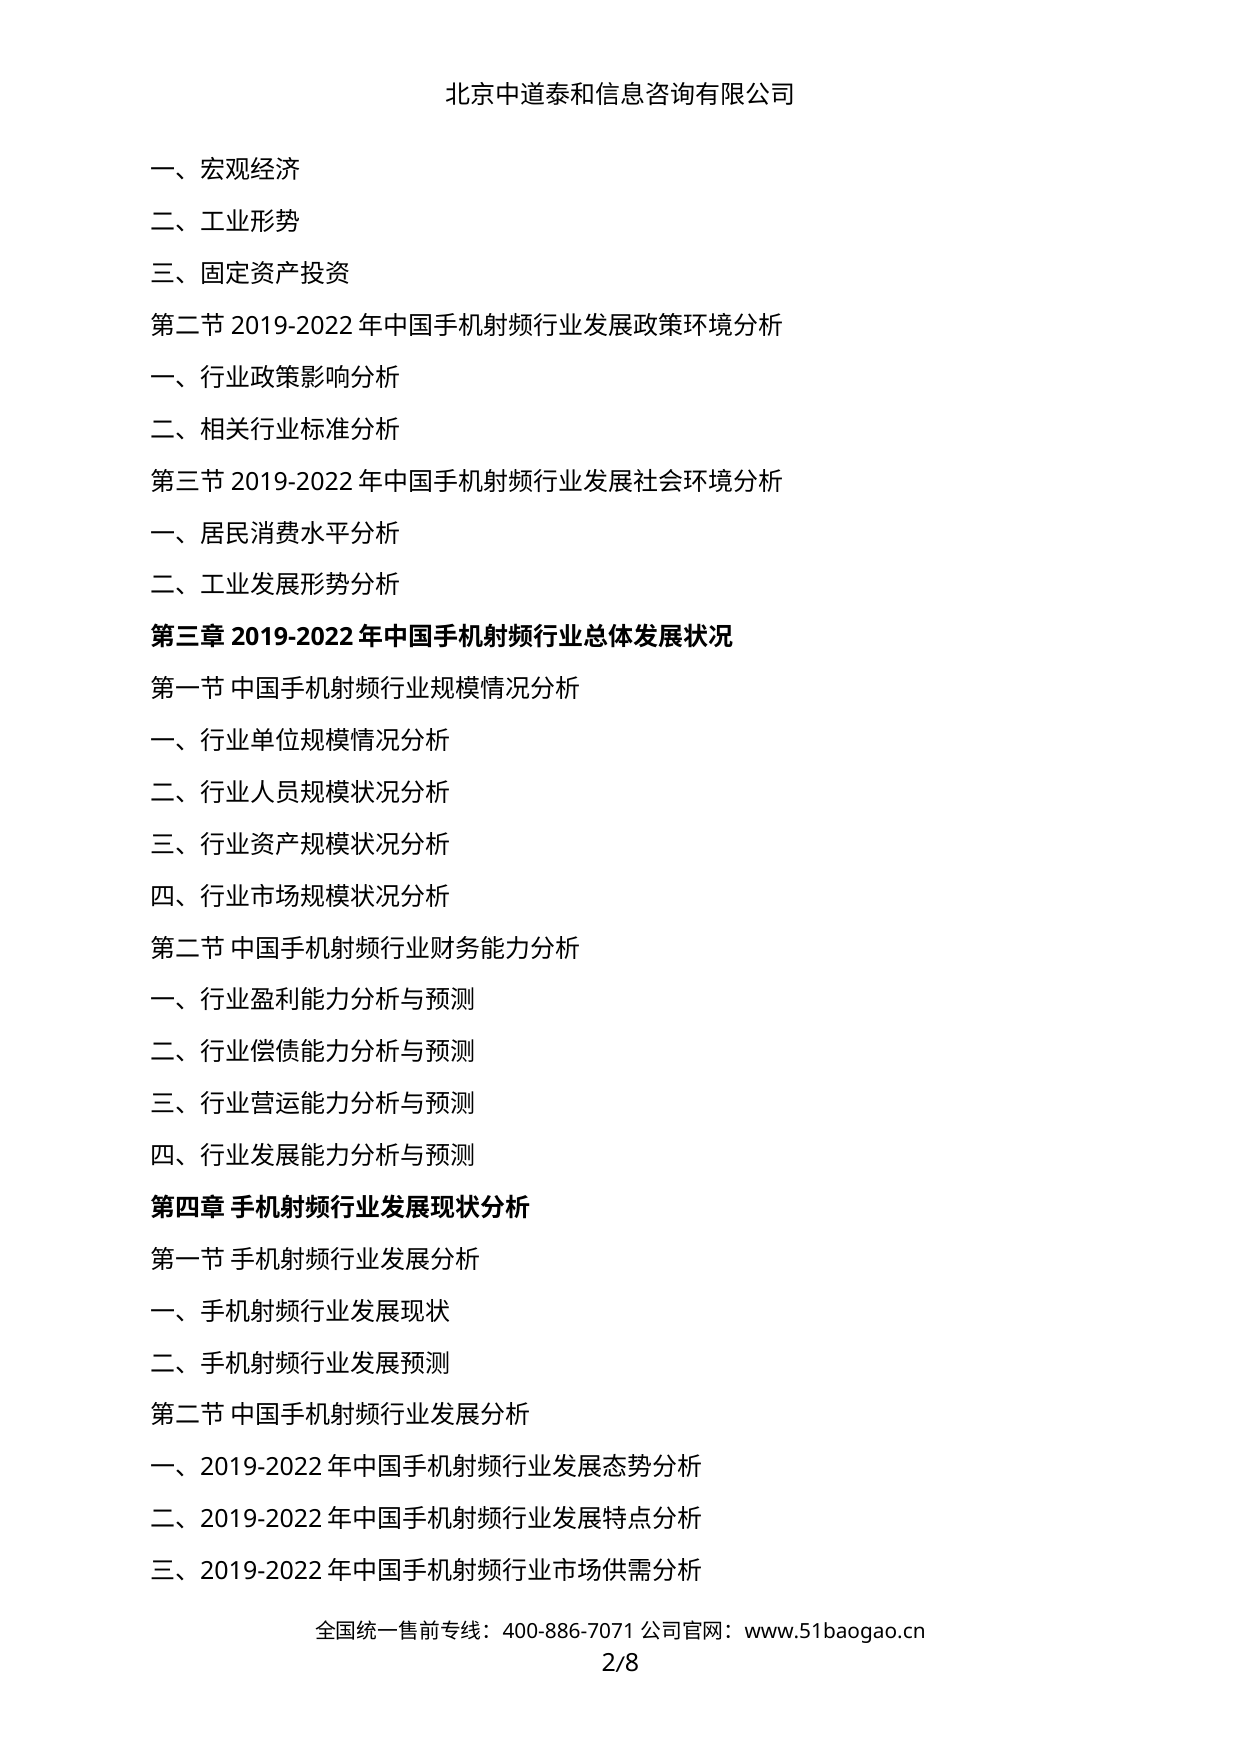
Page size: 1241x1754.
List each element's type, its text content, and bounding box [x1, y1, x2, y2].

text 第一节 中国手机射频行业规模情况分析 [150, 669, 1090, 705]
text 二、工业形势 [150, 202, 1090, 238]
text 四、行业市场规模状况分析 [150, 876, 1090, 912]
text 二、2019-2022年中国手机射频行业发展特点分析 [150, 1499, 1090, 1535]
text 一、2019-2022年中国手机射频行业发展态势分析 [150, 1447, 1090, 1483]
text 一、宏观经济 [150, 150, 1090, 186]
text 三、2019-2022年中国手机射频行业市场供需分析 [150, 1551, 1090, 1587]
text 第一节 手机射频行业发展分析 [150, 1239, 1090, 1276]
text 二、行业偿债能力分析与预测 [150, 1032, 1090, 1068]
text 三、行业资产规模状况分析 [150, 824, 1090, 861]
text 一、行业政策影响分析 [150, 357, 1090, 394]
text 第二节 2019-2022年中国手机射频行业发展政策环境分析 [150, 306, 1090, 342]
text 第三章 2019-2022年中国手机射频行业总体发展状况 [150, 617, 1090, 653]
text 四、行业发展能力分析与预测 [150, 1136, 1090, 1172]
text 二、手机射频行业发展预测 [150, 1343, 1090, 1379]
text 三、固定资产投资 [150, 254, 1090, 290]
text 二、相关行业标准分析 [150, 409, 1090, 446]
text 一、行业盈利能力分析与预测 [150, 980, 1090, 1016]
text 一、手机射频行业发展现状 [150, 1291, 1090, 1327]
text 第二节 中国手机射频行业财务能力分析 [150, 928, 1090, 964]
text 第四章 手机射频行业发展现状分析 [150, 1187, 1090, 1224]
text 一、行业单位规模情况分析 [150, 721, 1090, 757]
text 第三节 2019-2022年中国手机射频行业发展社会环境分析 [150, 461, 1090, 497]
text 三、行业营运能力分析与预测 [150, 1084, 1090, 1120]
text 二、工业发展形势分析 [150, 565, 1090, 601]
text 二、行业人员规模状况分析 [150, 772, 1090, 809]
text 一、居民消费水平分析 [150, 513, 1090, 549]
text 第二节 中国手机射频行业发展分析 [150, 1395, 1090, 1431]
